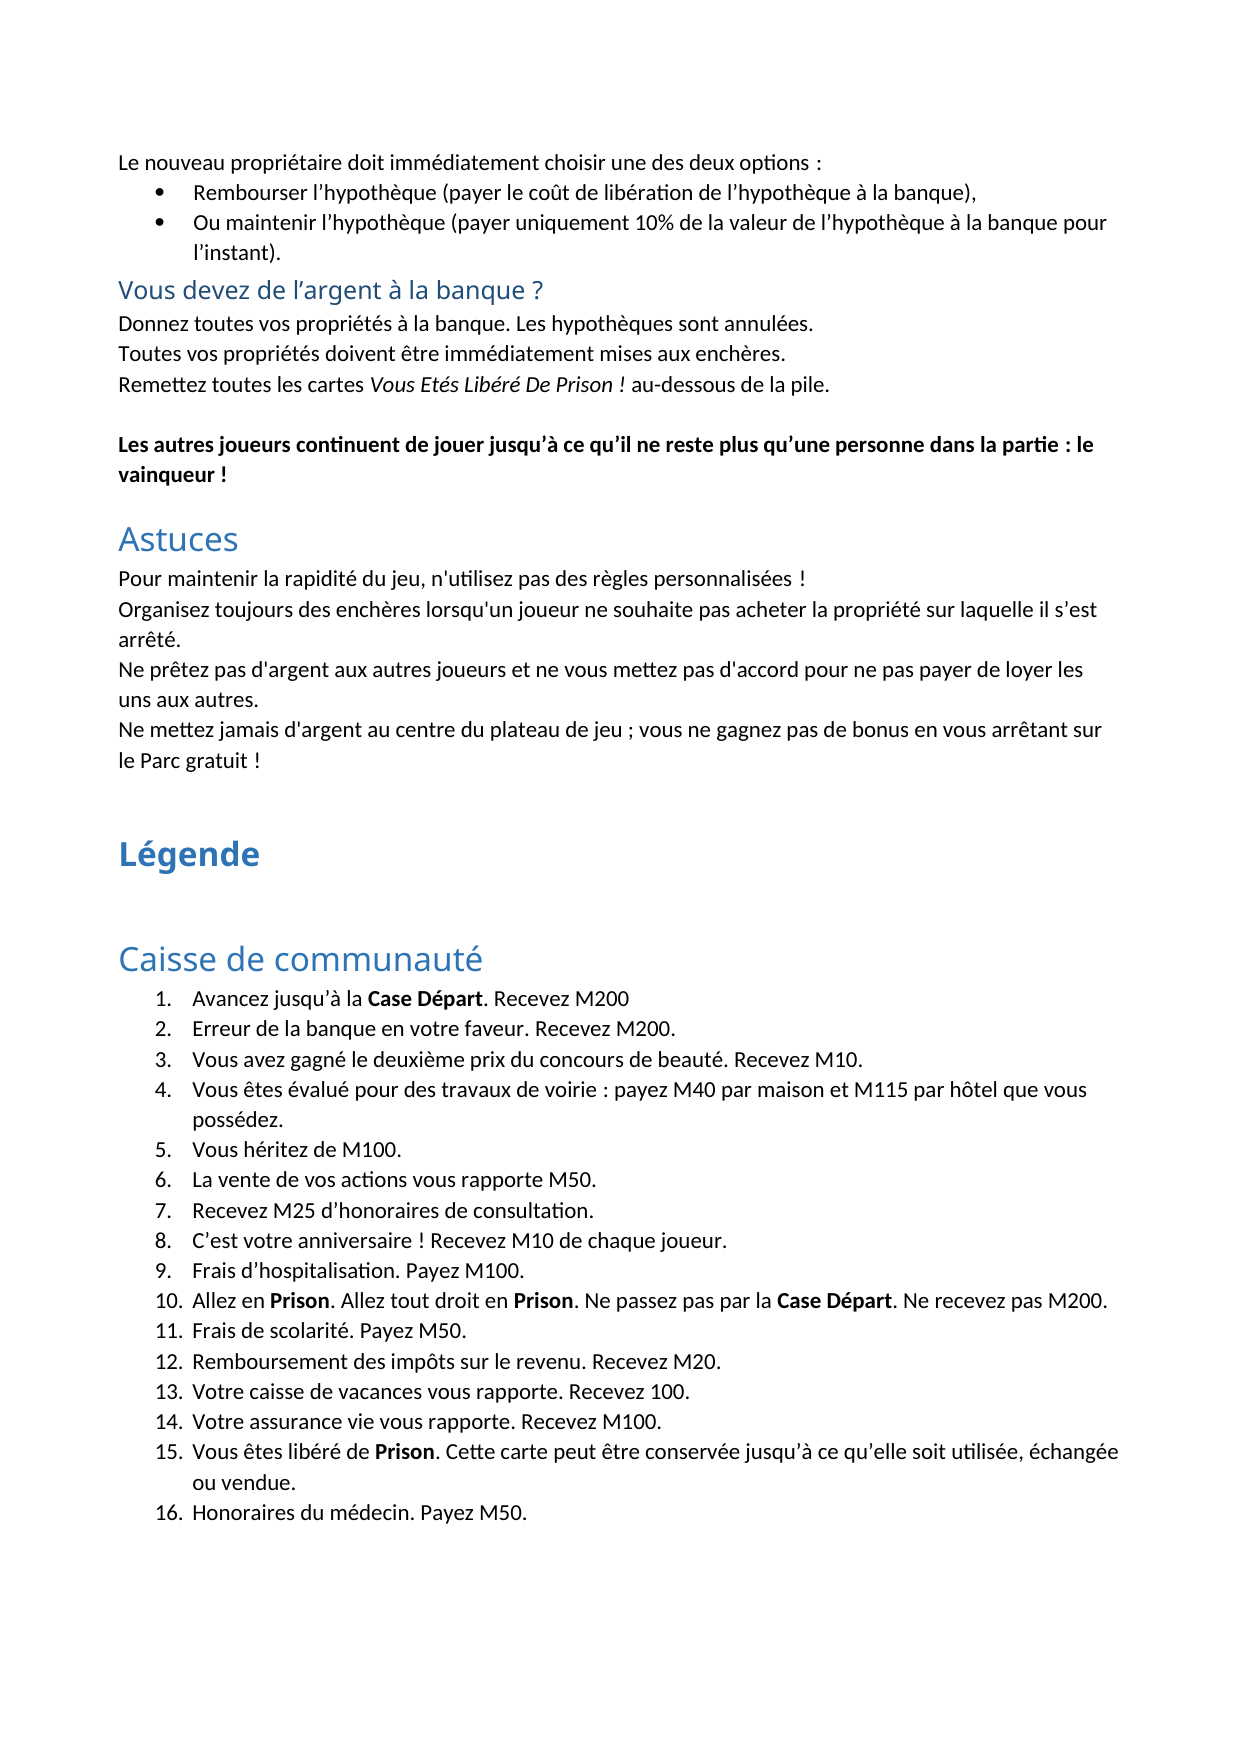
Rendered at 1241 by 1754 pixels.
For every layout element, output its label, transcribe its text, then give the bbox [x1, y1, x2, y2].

list Remboursement des impôts sur le revenu. Recevez M20. [154, 1347, 1122, 1375]
text Ne mettez jamais d'argent au centre du plateau de jeu ; vous ne gagnez pas de bonus en vous arrêtant sur le Parc gratuit ! [118, 716, 1122, 774]
list C’est votre anniversaire ! Recevez M10 de chaque joueur. [154, 1226, 1122, 1254]
list La vente de vos actions vous rapporte M50. [154, 1166, 1122, 1194]
list Votre caisse de vacances vous rapporte. Recevez 100. [154, 1377, 1122, 1405]
text Remettez toutes les cartes Vous Etés Libéré De Prison ! au-dessous de la pile. [118, 370, 1122, 398]
list Avancez jusqu’à la Case Départ. Recevez M200 [154, 984, 1122, 1012]
subtitle Vous devez de l’argent à la banque ? [118, 273, 1122, 307]
text Ne prêtez pas d'argent aux autres joueurs et ne vous mettez pas d'accord pour ne pas payer de loyer les uns aux autres. [118, 655, 1122, 713]
list Vous êtes libéré de Prison. Cette carte peut être conservée jusqu’à ce qu’elle soit utilisée, échangée ou vendue. [154, 1437, 1122, 1496]
list Honoraires du médecin. Payez M50. [154, 1498, 1122, 1526]
text Organisez toujours des enchères lorsqu'un joueur ne souhaite pas acheter la propriété sur laquelle il s’est arrêté. [118, 595, 1122, 653]
list Votre assurance vie vous rapporte. Recevez M100. [154, 1407, 1122, 1435]
text Pour maintenir la rapidité du jeu, n'utilisez pas des règles personnalisées ! [118, 564, 1122, 593]
text Le nouveau propriétaire doit immédiatement choisir une des deux options : [118, 148, 1122, 176]
text Toutes vos propriétés doivent être immédiatement mises aux enchères. [118, 339, 1122, 368]
list Vous héritez de M100. [154, 1135, 1122, 1163]
list Erreur de la banque en votre faveur. Recevez M200. [154, 1014, 1122, 1043]
list Allez en Prison. Allez tout droit en Prison. Ne passez pas par la Case Départ. Ne recevez pas M200. [154, 1286, 1122, 1314]
list Frais d’hospitalisation. Payez M100. [154, 1256, 1122, 1284]
subtitle Astuces [118, 516, 1122, 561]
text Donnez toutes vos propriétés à la banque. Les hypothèques sont annulées. [118, 309, 1122, 337]
subtitle Caisse de communauté [118, 935, 1122, 981]
list Rembourser l’hypothèque (payer le coût de libération de l’hypothèque à la banque), [156, 178, 1122, 206]
list Vous êtes évalué pour des travaux de voirie : payez M40 par maison et M115 par hôtel que vous possédez. [154, 1075, 1122, 1133]
list Frais de scolarité. Payez M50. [154, 1317, 1122, 1345]
list Vous avez gagné le deuxième prix du concours de beauté. Recevez M10. [154, 1045, 1122, 1073]
list Ou maintenir l’hypothèque (payer uniquement 10% de la valeur de l’hypothèque à la banque pour l’instant). [156, 208, 1122, 266]
subtitle Légende [118, 831, 1122, 877]
list Recevez M25 d’honoraires de consultation. [154, 1196, 1122, 1224]
text Les autres joueurs continuent de jouer jusqu’à ce qu’il ne reste plus qu’une personne dans la partie : le vainqueur ! [118, 430, 1122, 488]
